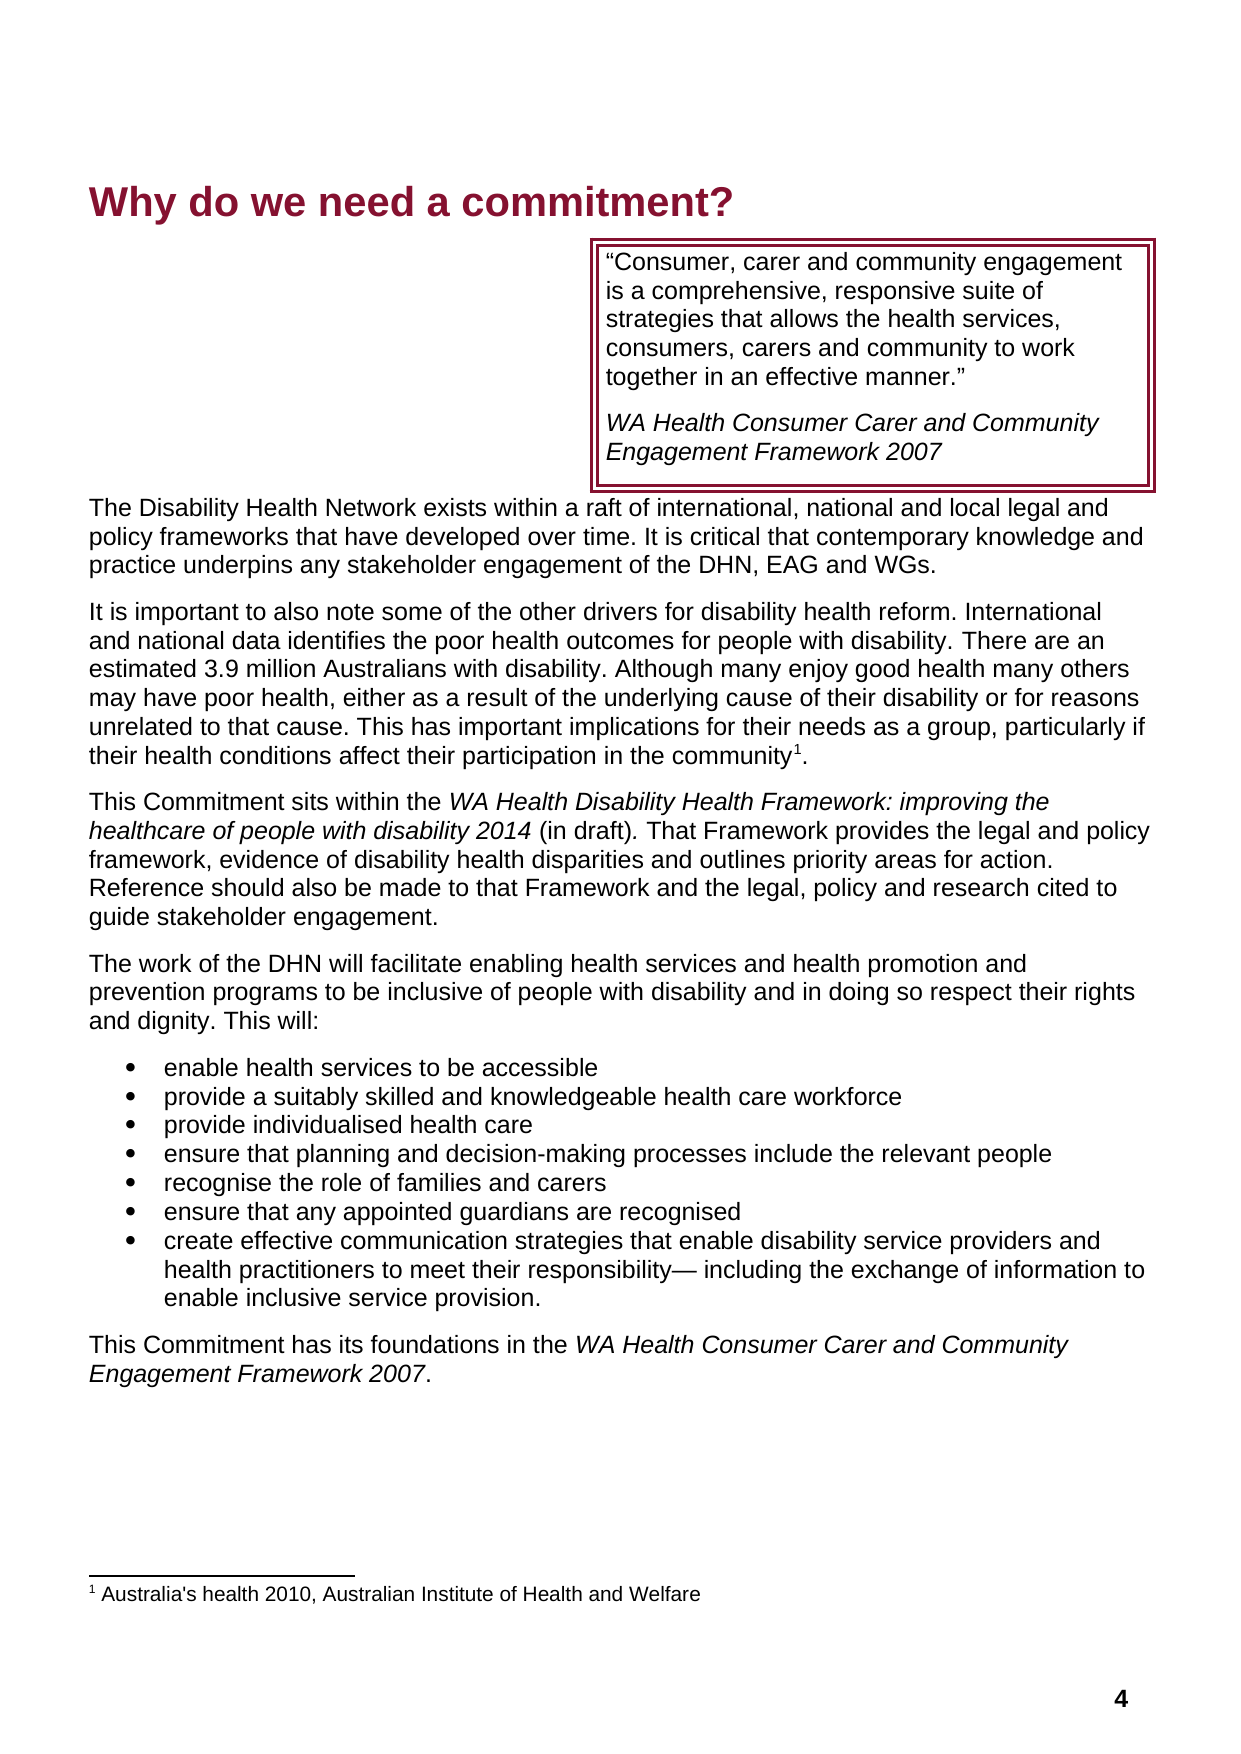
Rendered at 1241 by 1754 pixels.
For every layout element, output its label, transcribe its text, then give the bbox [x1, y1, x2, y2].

text The work of the DHN will facilitate enabling health services and health promotion and prevention programs to be inclusive of people with disability and in doing so respect their rights and dignity. This will: [89, 949, 1152, 1035]
table_header “Consumer, carer and community engagement is a comprehensive, responsive suite of strategies that allows the health services, consumers, carers and community to work together in an effective manner.” WA Health Consumer Carer and Community Engagement Framework 2007 [594, 241, 1152, 484]
text This Commitment has its foundations in the WA Health Consumer Carer and Community Engagement Framework 2007. [89, 1330, 1152, 1387]
text The Disability Health Network exists within a raft of international, national and local legal and policy frameworks that have developed over time. It is critical that contemporary knowledge and practice underpins any stakeholder engagement of the DHN, EAG and WGs. [89, 493, 1152, 579]
list provide a suitably skilled and knowledgeable health care workforce [126, 1081, 1152, 1110]
list recognise the role of families and carers [126, 1168, 1152, 1197]
subtitle Why do we need a commitment? [89, 177, 1152, 225]
list ensure that planning and decision-making processes include the relevant people [126, 1139, 1152, 1168]
list ensure that any appointed guardians are recognised [126, 1197, 1152, 1226]
list enable health services to be accessible [126, 1053, 1152, 1081]
list provide individualised health care [126, 1110, 1152, 1139]
list create effective communication strategies that enable disability service providers and health practitioners to meet their responsibility— including the exchange of information to enable inclusive service provision. [126, 1226, 1152, 1312]
text This Commitment sits within the WA Health Disability Health Framework: improving the healthcare of people with disability 2014 (in draft). That Framework provides the legal and policy framework, evidence of disability health disparities and outlines priority areas for action. Reference should also be made to that Framework and the legal, policy and research cited to guide stakeholder engagement. [89, 787, 1152, 931]
text It is important to also note some of the other drivers for disability health reform. International and national data identifies the poor health outcomes for people with disability. There are an estimated 3.9 million Australians with disability. Although many enjoy good health many others may have poor health, either as a result of the underlying cause of their disability or for reasons unrelated to that cause. This has important implications for their needs as a group, particularly if their health conditions affect their participation in the community. [89, 597, 1152, 769]
